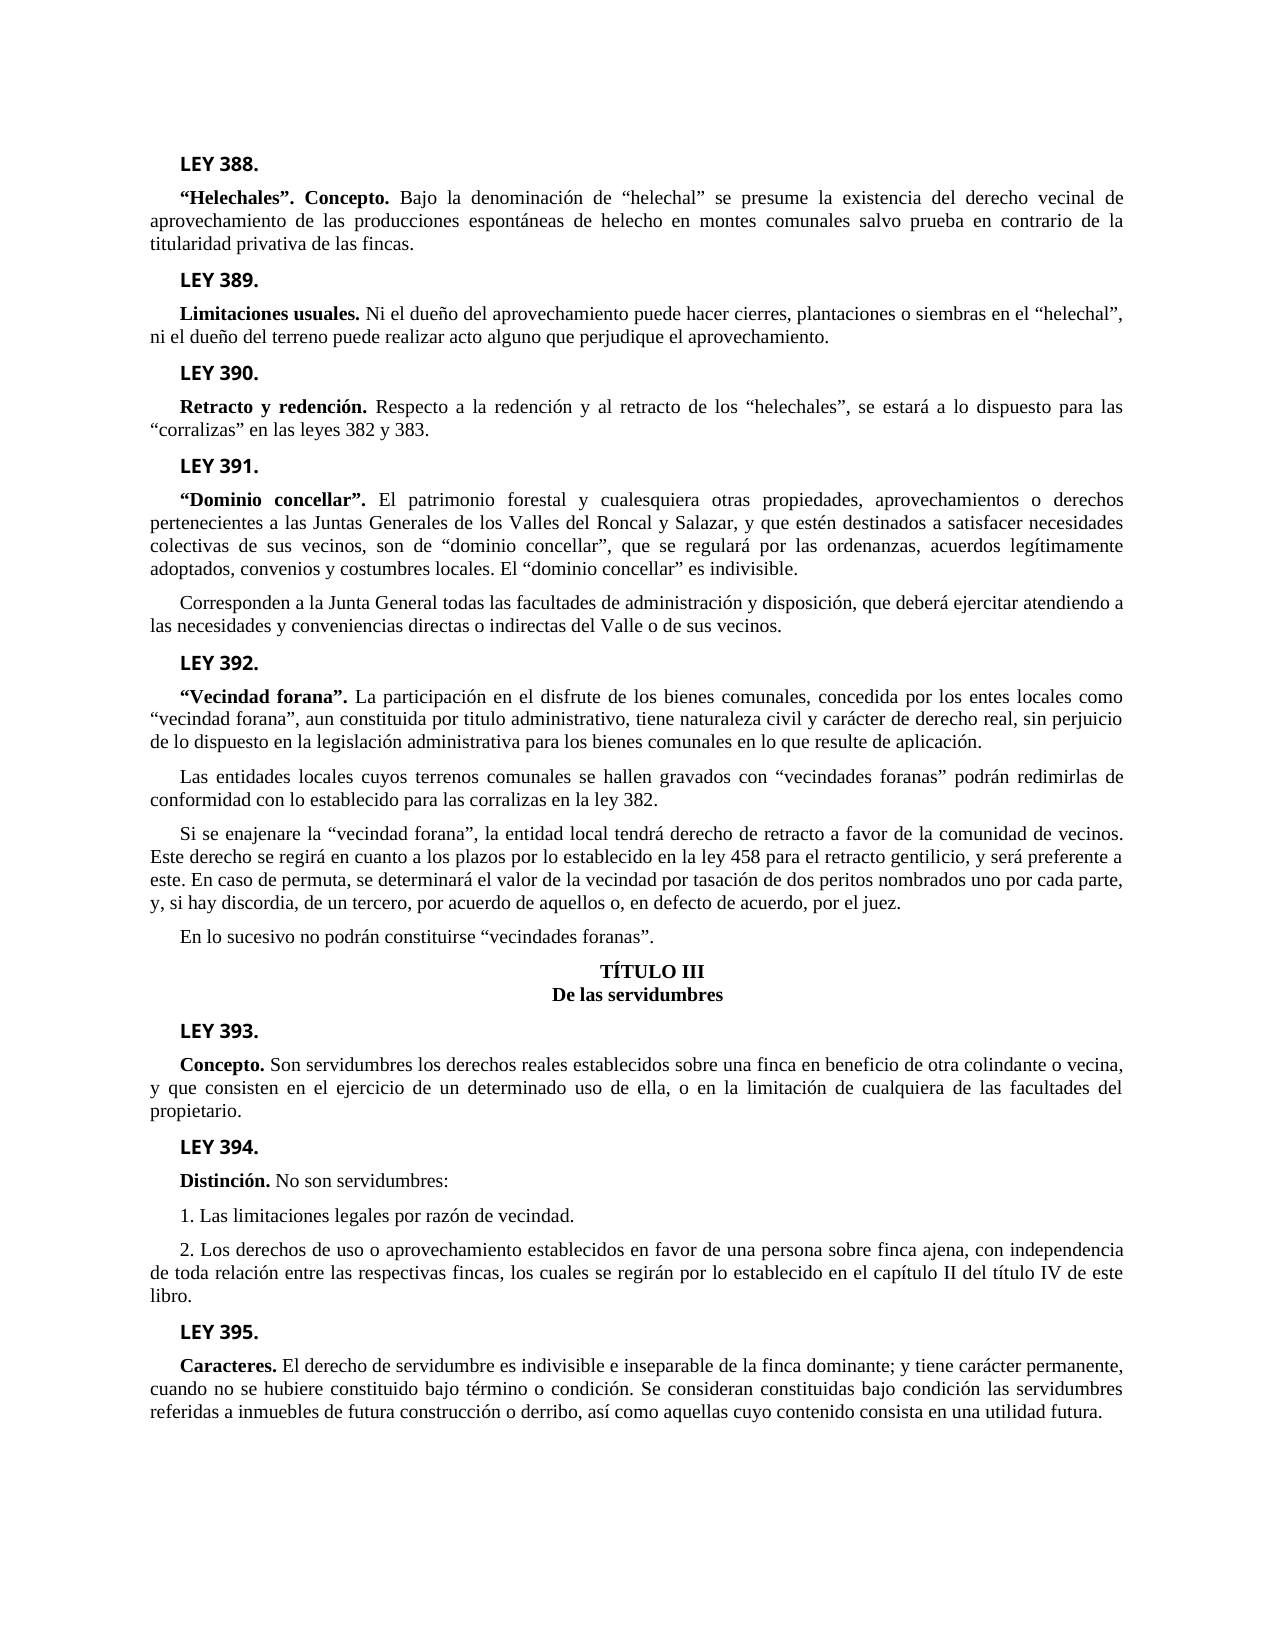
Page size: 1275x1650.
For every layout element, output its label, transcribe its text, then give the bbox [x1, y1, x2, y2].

text Distinción. No son servidumbres: [150, 1169, 1125, 1192]
text TÍTULO III De las servidumbres [150, 960, 1125, 1005]
text Corresponden a la Junta General todas las facultades de administración y disposición, que deberá ejercitar atendiendo a las necesidades y conveniencias directas o indirectas del Valle o de sus vecinos. [150, 591, 1125, 637]
text “Vecindad forana”. La participación en el disfrute de los bienes comunales, concedida por los entes locales como “vecindad forana”, aun constituida por titulo administrativo, tiene naturaleza civil y carácter de derecho real, sin perjuicio de lo dispuesto en la legislación administrativa para los bienes comunales en lo que resulte de aplicación. [150, 684, 1125, 753]
text Retracto y redención. Respecto a la redención y al retracto de los “helechales”, se estará a lo dispuesto para las “corralizas” en las leyes 382 y 383. [150, 395, 1125, 441]
text LEY 390. [150, 359, 1125, 386]
text LEY 393. [150, 1017, 1125, 1044]
text LEY 394. [150, 1133, 1125, 1160]
text En lo sucesivo no podrán constituirse “vecindades foranas”. [150, 925, 1125, 948]
text Si se enajenare la “vecindad forana”, la entidad local tendrá derecho de retracto a favor de la comunidad de vecinos. Este derecho se regirá en cuanto a los plazos por lo establecido en la ley 458 para el retracto gentilicio, y será preferente a este. En caso de permuta, se determinará el valor de la vecindad por tasación de dos peritos nombrados uno por cada parte, y, si hay discordia, de un tercero, por acuerdo de aquellos o, en defecto de acuerdo, por el juez. [150, 822, 1125, 913]
text Concepto. Son servidumbres los derechos reales establecidos sobre una finca en beneficio de otra colindante o vecina, y que consisten en el ejercicio de un determinado uso de ella, o en la limitación de cualquiera de las facultades del propietario. [150, 1053, 1125, 1121]
text Caracteres. El derecho de servidumbre es indivisible e inseparable de la finca dominante; y tiene carácter permanente, cuando no se hubiere constituido bajo término o condición. Se consideran constituidas bajo condición las servidumbres referidas a inmuebles de futura construcción o derribo, así como aquellas cuyo contenido consista en una utilidad futura. [150, 1354, 1125, 1423]
text LEY 391. [150, 452, 1125, 479]
text 1. Las limitaciones legales por razón de vecindad. [150, 1204, 1125, 1226]
text “Helechales”. Concepto. Bajo la denominación de “helechal” se presume la existencia del derecho vecinal de aprovechamiento de las producciones espontáneas de helecho en montes comunales salvo prueba en contrario de la titularidad privativa de las fincas. [150, 186, 1125, 254]
text LEY 389. [150, 266, 1125, 293]
text 2. Los derechos de uso o aprovechamiento establecidos en favor de una persona sobre finca ajena, con independencia de toda relación entre las respectivas fincas, los cuales se regirán por lo establecido en el capítulo II del título IV de este libro. [150, 1238, 1125, 1307]
text “Dominio concellar”. El patrimonio forestal y cualesquiera otras propiedades, aprovechamientos o derechos pertenecientes a las Juntas Generales de los Valles del Roncal y Salazar, y que estén destinados a satisfacer necesidades colectivas de sus vecinos, son de “dominio concellar”, que se regulará por las ordenanzas, acuerdos legítimamente adoptados, convenios y costumbres locales. El “dominio concellar” es indivisible. [150, 488, 1125, 579]
text LEY 392. [150, 649, 1125, 676]
text LEY 388. [150, 150, 1125, 177]
text LEY 395. [150, 1318, 1125, 1345]
text Las entidades locales cuyos terrenos comunales se hallen gravados con “vecindades foranas” podrán redimirlas de conformidad con lo establecido para las corralizas en la ley 382. [150, 765, 1125, 810]
text Limitaciones usuales. Ni el dueño del aprovechamiento puede hacer cierres, plantaciones o siembras en el “helechal”, ni el dueño del terreno puede realizar acto alguno que perjudique el aprovechamiento. [150, 302, 1125, 347]
